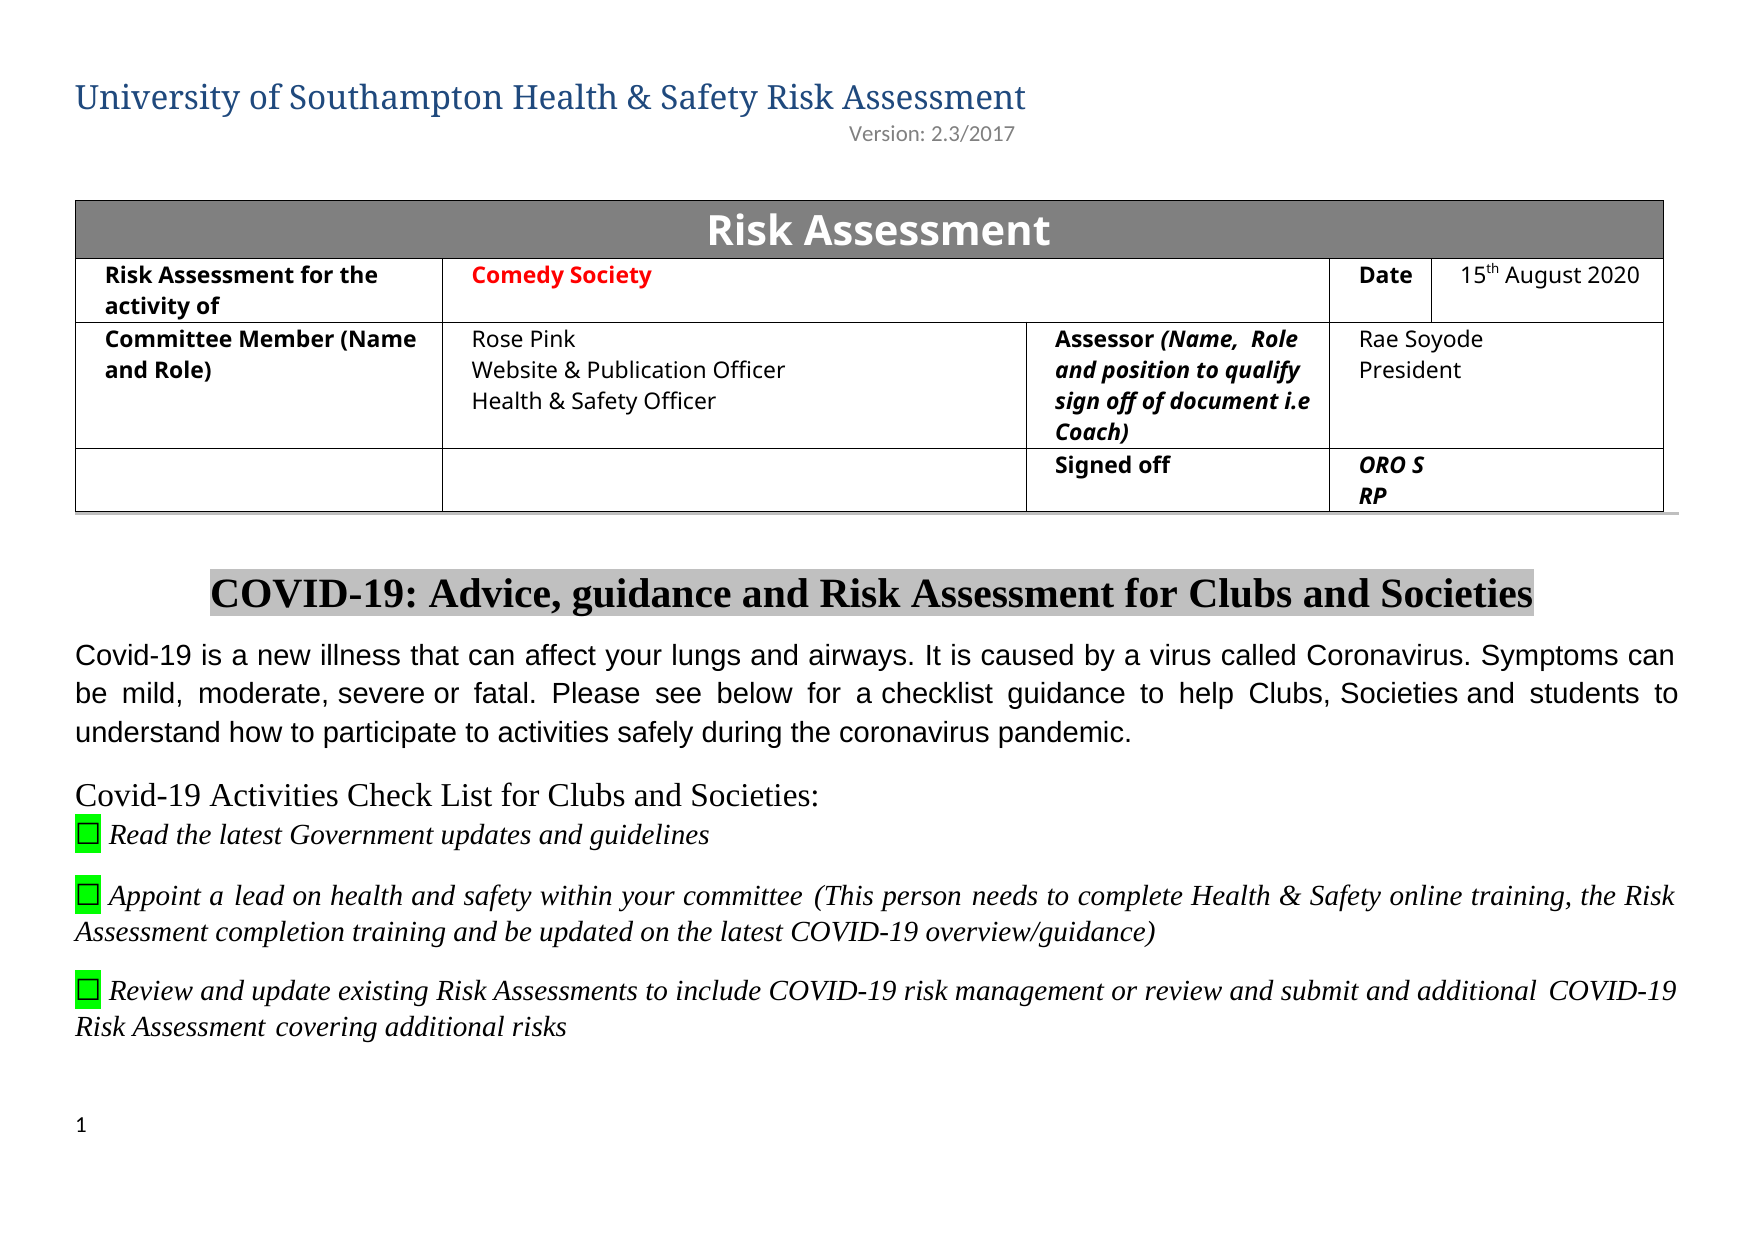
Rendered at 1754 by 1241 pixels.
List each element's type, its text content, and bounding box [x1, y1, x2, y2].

text ☐ Appoint a lead on health and safety within your committee (This person needs to complete Health & Safety online training, the Risk Assessment completion training and be updated on the latest COVID-19 overview/guidance) [75, 875, 1679, 948]
text Covid-19 Activities Check List for Clubs and Societies: [75, 775, 1679, 813]
text ☐ Read the latest Government updates and guidelines [75, 813, 1679, 853]
text COVID-19: Advice, guidance and Risk Assessment for Clubs and Societies [75, 568, 1679, 616]
table_cell ORO S RP [1330, 449, 1663, 511]
table_cell [76, 449, 442, 511]
table_cell [443, 449, 1026, 511]
table_cell Signed off [1027, 449, 1329, 511]
table_cell Date [1330, 259, 1431, 322]
table_cell Risk Assessment for the activity of [76, 259, 442, 322]
table_cell Rae Soyode President [1330, 323, 1663, 448]
table_cell Assessor (Name, Role and position to qualify sign off of document i.e Coach) [1027, 323, 1329, 448]
table_cell 15th August 2020 [1432, 259, 1663, 322]
table_header Risk Assessment [76, 201, 1663, 258]
text ☐ Review and update existing Risk Assessments to include COVID-19 risk management or review and submit and additional COVID-19 Risk Assessment covering additional risks [75, 969, 1679, 1043]
table_cell Committee Member (Name and Role) [76, 323, 442, 448]
text Covid-19 is a new illness that can affect your lungs and airways. It is caused by a virus called Coronavirus. Symptoms can be mild, moderate, severe or fatal. Please see below for a checklist guidance to help Clubs, Societies and students to understand how to participate to activities safely during the coronavirus pandemic. [75, 638, 1679, 748]
table_cell Rose Pink Website & Publication Officer Health & Safety Officer [443, 323, 1026, 448]
table_cell Comedy Society [443, 259, 1329, 322]
